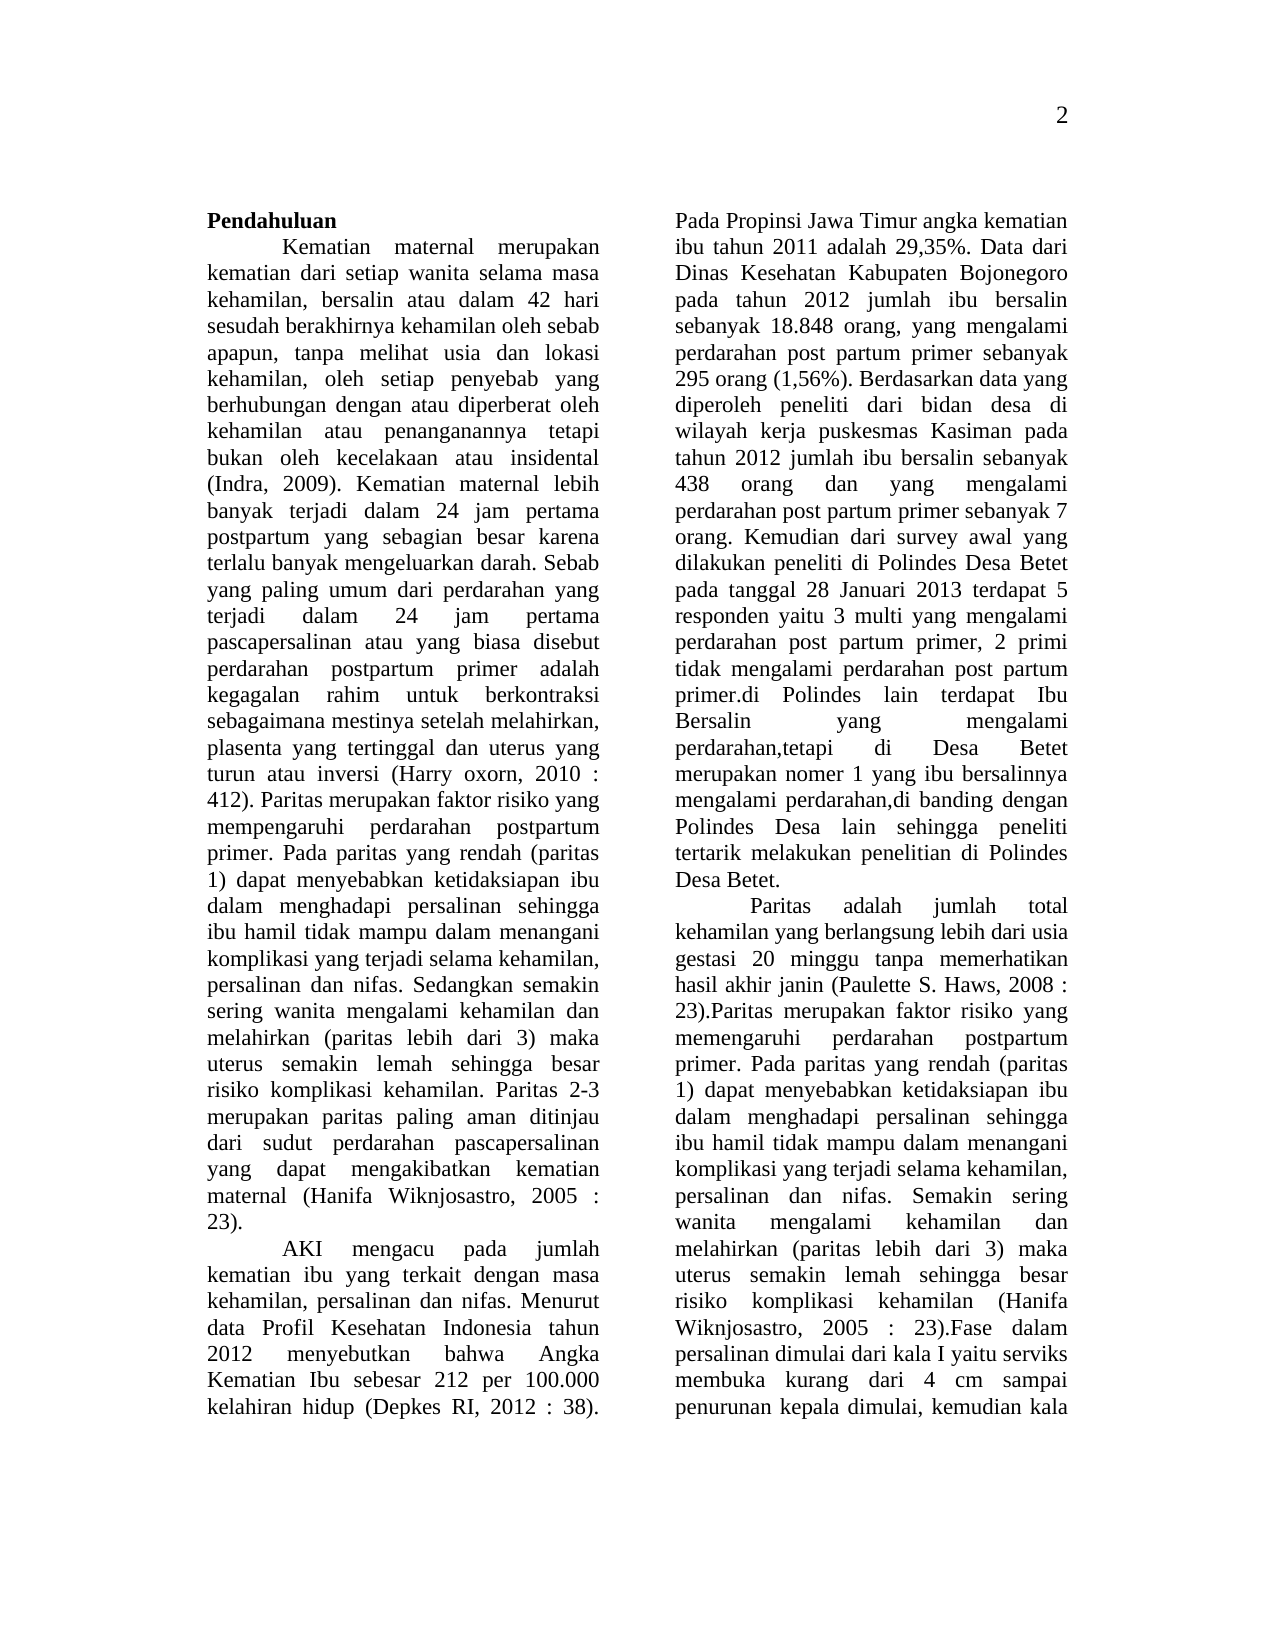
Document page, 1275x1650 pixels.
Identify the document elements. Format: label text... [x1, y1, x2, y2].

text AKI mengacu pada jumlah kematian ibu yang terkait dengan masa kehamilan, persalinan dan nifas. Menurut data Profil Kesehatan Indonesia tahun 2012 menyebutkan bahwa Angka Kematian Ibu sebesar 212 per 100.000 kelahiran hidup (Depkes RI, 2012 : 38). Pada Propinsi Jawa Timur angka kematian ibu tahun 2011 adalah 29,35%. Data dari Dinas Kesehatan Kabupaten Bojonegoro pada tahun 2012 jumlah ibu bersalin sebanyak 18.848 orang, yang mengalami perdarahan post partum primer sebanyak 295 orang (1,56%). Berdasarkan data yang diperoleh peneliti dari bidan desa di wilayah kerja puskesmas Kasiman pada tahun 2012 jumlah ibu bersalin sebanyak 438 orang dan yang mengalami perdarahan post partum primer sebanyak 7 orang. Kemudian dari survey awal yang dilakukan peneliti di Polindes Desa Betet pada tanggal 28 Januari 2013 terdapat 5 responden yaitu 3 multi yang mengalami perdarahan post partum primer, 2 primi tidak mengalami perdarahan post partum primer.di Polindes lain terdapat Ibu Bersalin yang mengalami perdarahan,tetapi di Desa Betet merupakan nomer 1 yang ibu bersalinnya mengalami perdarahan,di banding dengan Polindes Desa lain sehingga peneliti tertarik melakukan penelitian di Polindes Desa Betet. [207, 1234, 600, 1419]
text Pendahuluan [207, 207, 600, 233]
text Kematian maternal merupakan kematian dari setiap wanita selama masa kehamilan, bersalin atau dalam 42 hari sesudah berakhirnya kehamilan oleh sebab apapun, tanpa melihat usia dan lokasi kehamilan, oleh setiap penyebab yang berhubungan dengan atau diperberat oleh kehamilan atau penanganannya tetapi bukan oleh kecelakaan atau insidental (Indra, 2009). Kematian maternal lebih banyak terjadi dalam 24 jam pertama postpartum yang sebagian besar karena terlalu banyak mengeluarkan darah. Sebab yang paling umum dari perdarahan yang terjadi dalam 24 jam pertama pascapersalinan atau yang biasa disebut perdarahan postpartum primer adalah kegagalan rahim untuk berkontraksi sebagaimana mestinya setelah melahirkan, plasenta yang tertinggal dan uterus yang turun atau inversi (Harry oxorn, 2010 : 412). Paritas merupakan faktor risiko yang mempengaruhi perdarahan postpartum primer. Pada paritas yang rendah (paritas 1) dapat menyebabkan ketidaksiapan ibu dalam menghadapi persalinan sehingga ibu hamil tidak mampu dalam menangani komplikasi yang terjadi selama kehamilan, persalinan dan nifas. Sedangkan semakin sering wanita mengalami kehamilan dan melahirkan (paritas lebih dari 3) maka uterus semakin lemah sehingga besar risiko komplikasi kehamilan. Paritas 2-3 merupakan paritas paling aman ditinjau dari sudut perdarahan pascapersalinan yang dapat mengakibatkan kematian maternal (Hanifa Wiknjosastro, 2005 : 23). [207, 233, 600, 1234]
text AKI mengacu pada jumlah kematian ibu yang terkait dengan masa kehamilan, persalinan dan nifas. Menurut data Profil Kesehatan Indonesia tahun 2012 menyebutkan bahwa Angka Kematian Ibu sebesar 212 per 100.000 kelahiran hidup (Depkes RI, 2012 : 38). Pada Propinsi Jawa Timur angka kematian ibu tahun 2011 adalah 29,35%. Data dari Dinas Kesehatan Kabupaten Bojonegoro pada tahun 2012 jumlah ibu bersalin sebanyak 18.848 orang, yang mengalami perdarahan post partum primer sebanyak 295 orang (1,56%). Berdasarkan data yang diperoleh peneliti dari bidan desa di wilayah kerja puskesmas Kasiman pada tahun 2012 jumlah ibu bersalin sebanyak 438 orang dan yang mengalami perdarahan post partum primer sebanyak 7 orang. Kemudian dari survey awal yang dilakukan peneliti di Polindes Desa Betet pada tanggal 28 Januari 2013 terdapat 5 responden yaitu 3 multi yang mengalami perdarahan post partum primer, 2 primi tidak mengalami perdarahan post partum primer.di Polindes lain terdapat Ibu Bersalin yang mengalami perdarahan,tetapi di Desa Betet merupakan nomer 1 yang ibu bersalinnya mengalami perdarahan,di banding dengan Polindes Desa lain sehingga peneliti tertarik melakukan penelitian di Polindes Desa Betet. [675, 207, 1068, 892]
